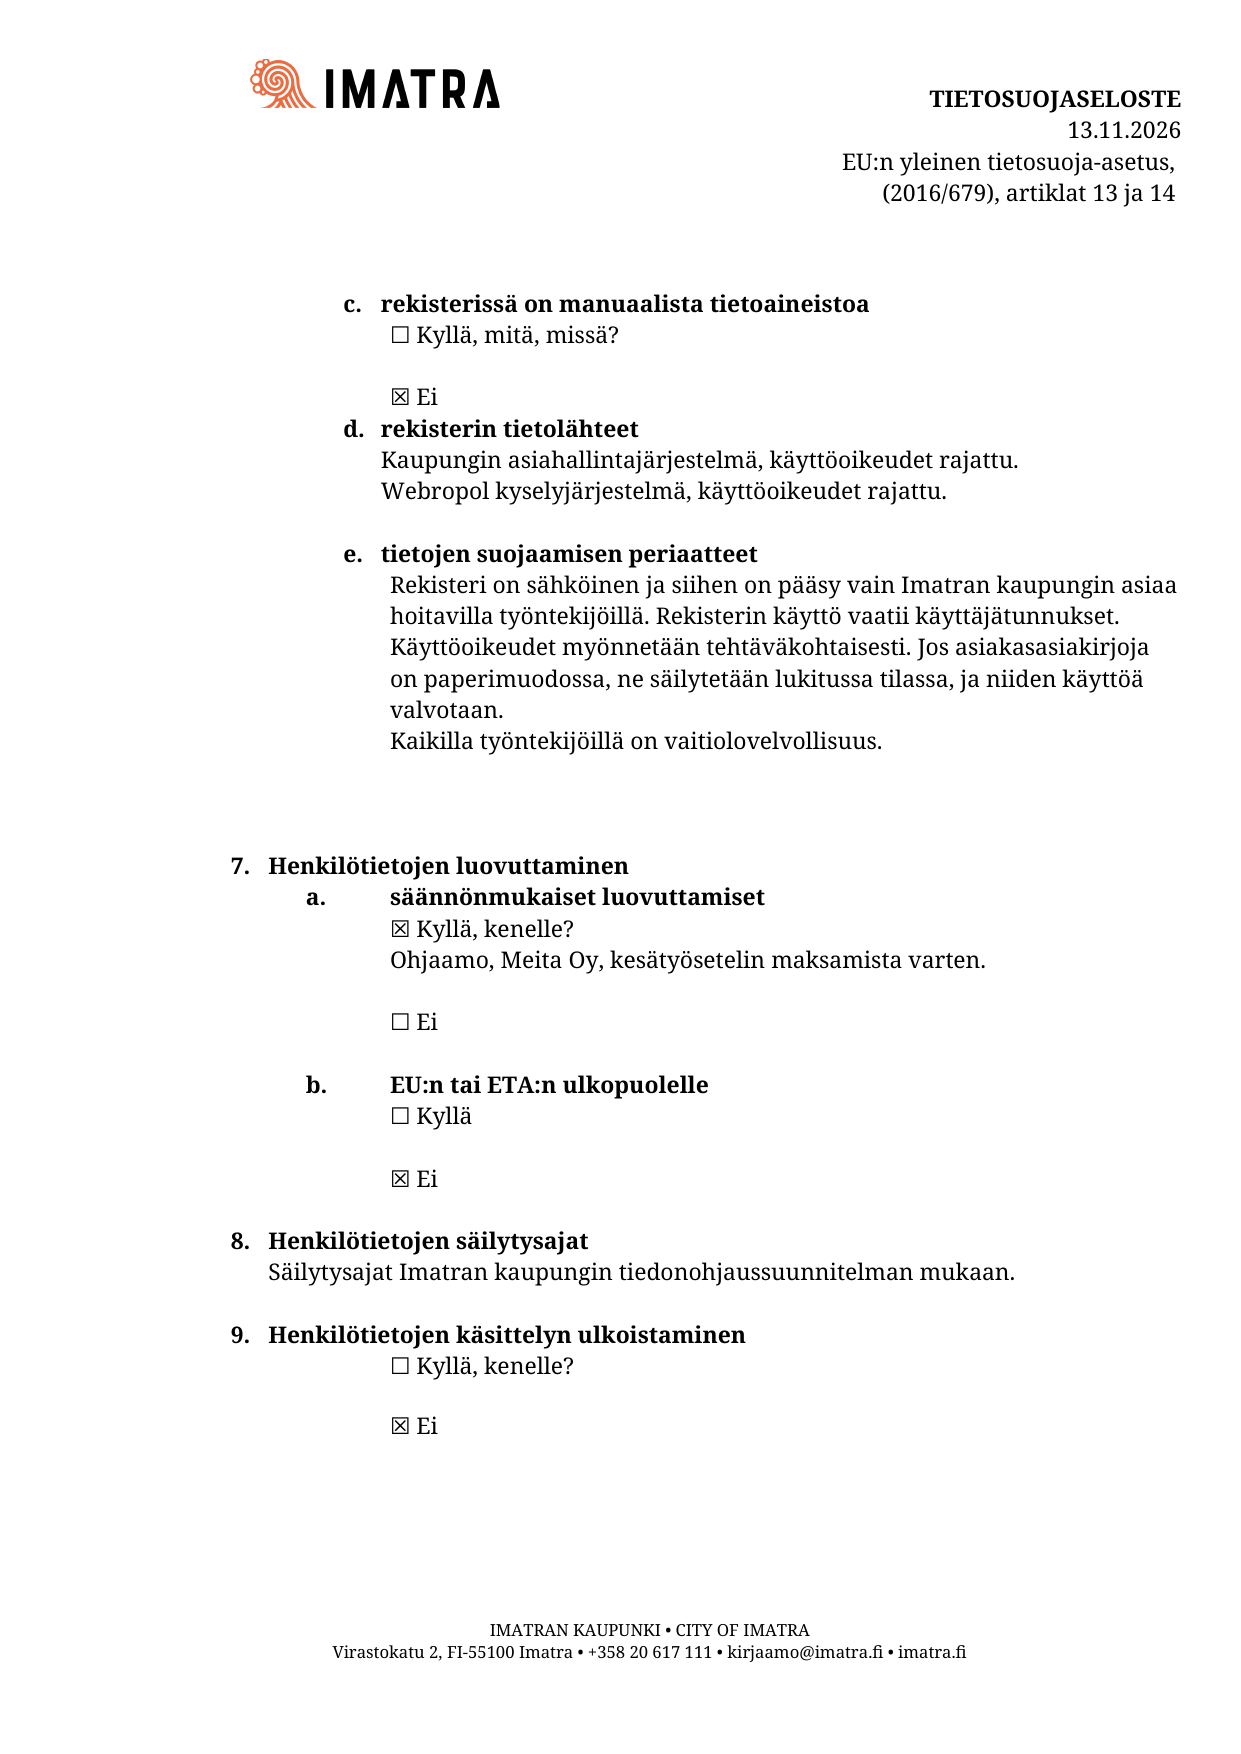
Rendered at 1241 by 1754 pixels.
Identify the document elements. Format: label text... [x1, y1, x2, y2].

list Henkilötietojen säilytysajat [231, 1225, 1181, 1256]
text Rekisteri on sähköinen ja siihen on pääsy vain Imatran kaupungin asiaa hoitavilla työntekijöillä. Rekisterin käyttö vaatii käyttäjätunnukset. Käyttöoikeudet myönnetään tehtäväkohtaisesti. Jos asiakasasiakirjoja on paperimuodossa, ne säilytetään lukitussa tilassa, ja niiden käyttöä valvotaan. [390, 569, 1181, 725]
picture [250, 59, 500, 108]
text Ei [390, 1006, 1181, 1038]
text Kaikilla työntekijöillä on vaitiolovelvollisuus. [390, 725, 1181, 756]
text Kyllä, kenelle? Ohjaamo, Meita Oy, kesätyösetelin maksamista varten. [390, 913, 1181, 975]
text Kyllä, kenelle? [254, 1350, 1181, 1381]
list säännönmukaiset luovuttamiset [306, 881, 1181, 913]
list EU:n tai ETA:n ulkopuolelle [306, 1069, 1181, 1100]
text Kyllä [390, 1100, 1181, 1131]
text Ei [390, 1163, 1181, 1194]
text Ei [390, 381, 1181, 413]
list tietojen suojaamisen periaatteet [343, 538, 1181, 569]
text Ei [366, 1410, 1181, 1441]
text Kyllä, mitä, missä? [390, 319, 1181, 350]
list rekisterin tietolähteet [343, 413, 1181, 444]
list Henkilötietojen käsittelyn ulkoistaminen [231, 1319, 1181, 1350]
text Säilytysajat Imatran kaupungin tiedonohjaussuunnitelman mukaan. [254, 1256, 1181, 1288]
list rekisterissä on manuaalista tietoaineistoa [343, 288, 1181, 319]
text Webropol kyselyjärjestelmä, käyttöoikeudet rajattu. [381, 475, 1181, 506]
list Kaupungin asiahallintajärjestelmä, käyttöoikeudet rajattu. [381, 444, 1181, 475]
list Henkilötietojen luovuttaminen [231, 850, 1181, 881]
